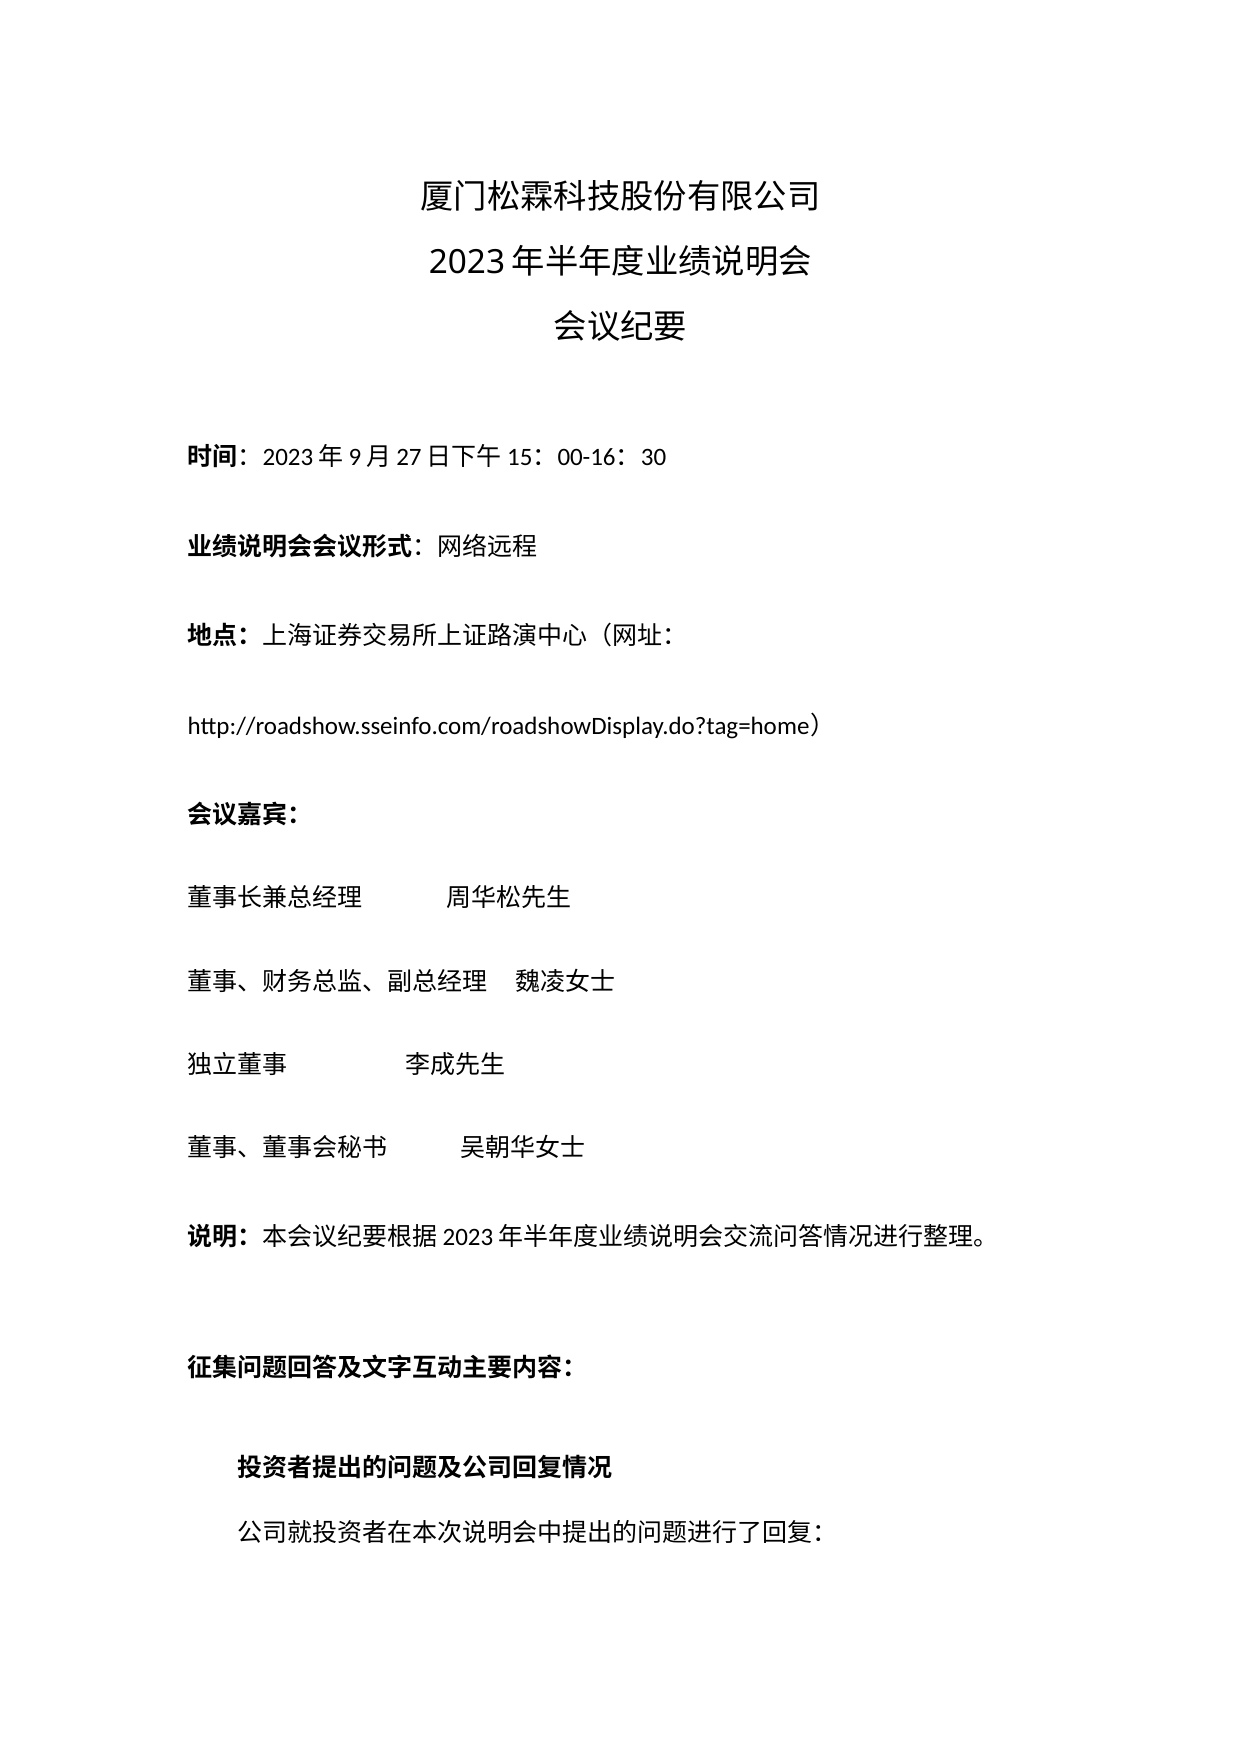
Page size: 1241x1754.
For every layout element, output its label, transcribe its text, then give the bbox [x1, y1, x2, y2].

text 厦门松霖科技股份有限公司 [187, 162, 1053, 227]
text 会议嘉宾： [187, 780, 1053, 845]
text 董事、财务总监、副总经理 魏凌女士 [187, 947, 1053, 1012]
text 独立董事 李成先生 [187, 1030, 1053, 1095]
text 业绩说明会会议形式：网络远程 [187, 512, 1053, 577]
text 董事长兼总经理 周华松先生 [187, 863, 1053, 928]
text 董事、董事会秘书 吴朝华女士 [187, 1113, 1053, 1178]
text 公司就投资者在本次说明会中提出的问题进行了回复： [187, 1498, 1053, 1563]
text 会议纪要 [187, 292, 1053, 357]
text 时间：2023年9月27日下午 15：00-16：30 [187, 422, 1053, 487]
text 地点：上海证券交易所上证路演中心（网址： [187, 601, 1053, 666]
text 征集问题回答及文字互动主要内容： [187, 1333, 1053, 1398]
text 投资者提出的问题及公司回复情况 [187, 1433, 1053, 1498]
text 说明：本会议纪要根据2023年半年度业绩说明会交流问答情况进行整理。 [187, 1202, 1053, 1267]
text 2023年半年度业绩说明会 [187, 227, 1053, 292]
text http://roadshow.sseinfo.com/roadshowDisplay.do?tag=home） [187, 691, 1053, 756]
